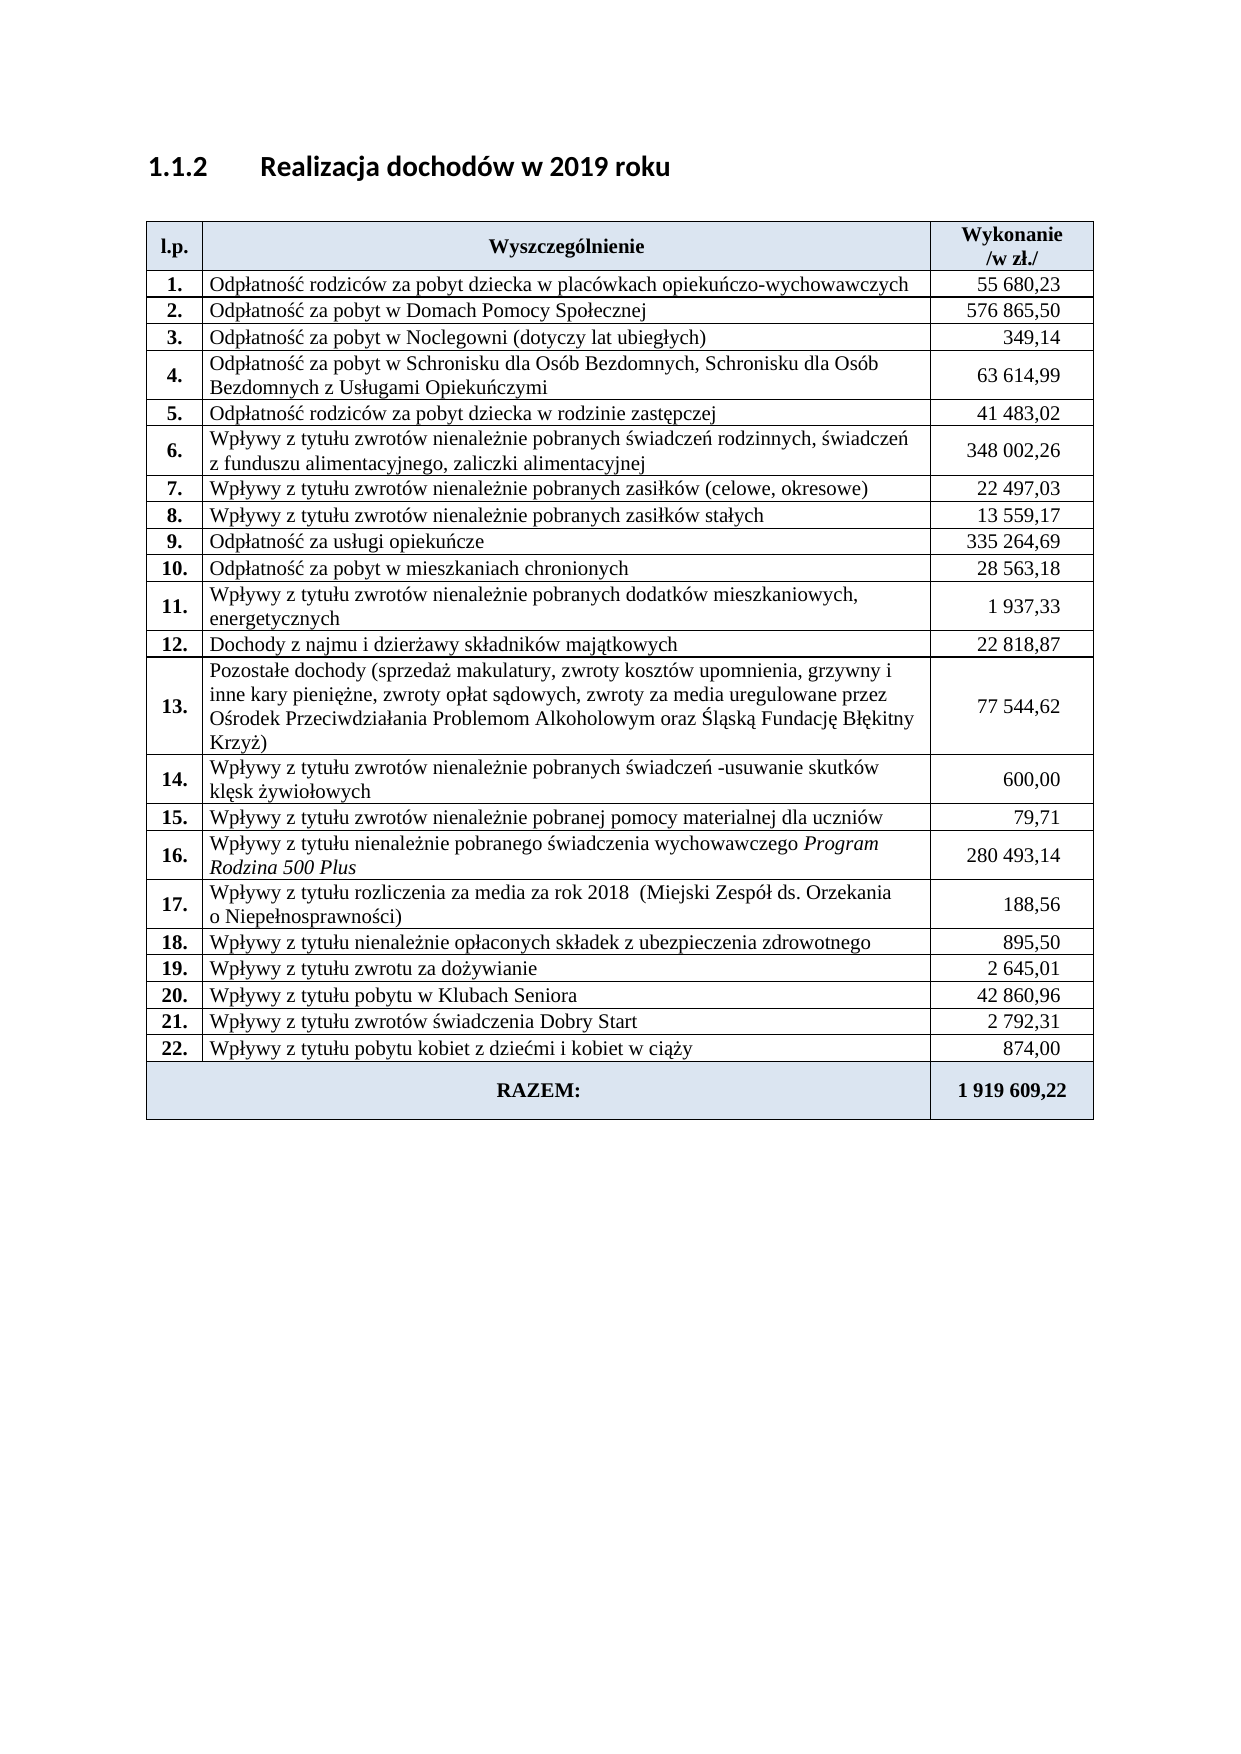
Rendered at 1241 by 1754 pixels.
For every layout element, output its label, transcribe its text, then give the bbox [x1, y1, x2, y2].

table_cell 280 493,14 [931, 831, 1093, 879]
table_cell Odpłatność za pobyt w Schronisku dla Osób Bezdomnych, Schronisku dla Osób Bezdomnych z Usługami Opiekuńczymi [203, 351, 930, 399]
table_cell 895,50 [931, 929, 1093, 954]
table_cell 11. [147, 582, 202, 630]
table_cell 19. [147, 955, 202, 981]
table_header Wykonanie /w zł./ [931, 222, 1093, 270]
table_cell 874,00 [931, 1035, 1093, 1061]
table_cell 63 614,99 [931, 351, 1093, 399]
table_cell 2 792,31 [931, 1009, 1093, 1034]
table_cell Wpływy z tytułu zwrotów nienależnie pobranych zasiłków stałych [203, 502, 930, 528]
table_cell 16. [147, 831, 202, 879]
table_cell Odpłatność za usługi opiekuńcze [203, 529, 930, 554]
table_cell Wpływy z tytułu rozliczenia za media za rok 2018 (Miejski Zespół ds. Orzekania o Niepełnosprawności) [203, 880, 930, 928]
table_cell Odpłatność za pobyt w Domach Pomocy Społecznej [203, 298, 930, 323]
table_cell Dochody z najmu i dzierżawy składników majątkowych [203, 631, 930, 656]
table_cell Wpływy z tytułu zwrotów świadczenia Dobry Start [203, 1009, 930, 1034]
table_cell 1 919 609,22 [931, 1062, 1093, 1119]
table_cell 7. [147, 476, 202, 501]
table_cell 2. [147, 298, 202, 323]
table_cell 42 860,96 [931, 982, 1093, 1007]
table_cell 22 497,03 [931, 476, 1093, 501]
table_cell Wpływy z tytułu zwrotów nienależnie pobranej pomocy materialnej dla uczniów [203, 804, 930, 829]
table_cell Wpływy z tytułu zwrotów nienależnie pobranych zasiłków (celowe, okresowe) [203, 476, 930, 501]
table_cell Wpływy z tytułu zwrotów nienależnie pobranych dodatków mieszkaniowych, energetycznych [203, 582, 930, 630]
table_cell 22. [147, 1035, 202, 1061]
table_cell Wpływy z tytułu nienależnie opłaconych składek z ubezpieczenia zdrowotnego [203, 929, 930, 954]
table_header l.p. [147, 222, 202, 270]
table_cell 18. [147, 929, 202, 954]
table_cell 55 680,23 [931, 271, 1093, 296]
table_cell 41 483,02 [931, 400, 1093, 425]
table_cell 9. [147, 529, 202, 554]
table_cell 4. [147, 351, 202, 399]
table_cell 79,71 [931, 804, 1093, 829]
table_cell 5. [147, 400, 202, 425]
list Realizacja dochodów w 2019 roku [148, 148, 1093, 183]
table_cell Pozostałe dochody (sprzedaż makulatury, zwroty kosztów upomnienia, grzywny i inne kary pieniężne, zwroty opłat sądowych, zwroty za media uregulowane przez Ośrodek Przeciwdziałania Problemom Alkoholowym oraz Śląską Fundację Błękitny Krzyż) [203, 658, 930, 754]
table_cell 188,56 [931, 880, 1093, 928]
table_cell 576 865,50 [931, 298, 1093, 323]
table_cell 14. [147, 755, 202, 803]
table_cell 13. [147, 658, 202, 754]
table_cell RAZEM: [147, 1062, 930, 1119]
table_cell 20. [147, 982, 202, 1007]
table_cell 3. [147, 324, 202, 349]
table_cell 348 002,26 [931, 426, 1093, 474]
table_cell Wpływy z tytułu nienależnie pobranego świadczenia wychowawczego Program Rodzina 500 Plus [203, 831, 930, 879]
table_cell 349,14 [931, 324, 1093, 349]
table_cell Wpływy z tytułu zwrotów nienależnie pobranych świadczeń -usuwanie skutków klęsk żywiołowych [203, 755, 930, 803]
table_cell 10. [147, 555, 202, 581]
table_cell 6. [147, 426, 202, 474]
table_cell 77 544,62 [931, 658, 1093, 754]
table_cell 335 264,69 [931, 529, 1093, 554]
table_cell 1 937,33 [931, 582, 1093, 630]
table_cell Wpływy z tytułu pobytu kobiet z dziećmi i kobiet w ciąży [203, 1035, 930, 1061]
table_cell 15. [147, 804, 202, 829]
table_cell Odpłatność za pobyt w mieszkaniach chronionych [203, 555, 930, 581]
table_cell 22 818,87 [931, 631, 1093, 656]
table_cell Wpływy z tytułu zwrotu za dożywianie [203, 955, 930, 981]
table_cell 1. [147, 271, 202, 296]
table_cell 8. [147, 502, 202, 528]
table_cell 600,00 [931, 755, 1093, 803]
table_cell 12. [147, 631, 202, 656]
table_cell Wpływy z tytułu pobytu w Klubach Seniora [203, 982, 930, 1007]
table_cell 2 645,01 [931, 955, 1093, 981]
table_cell Wpływy z tytułu zwrotów nienależnie pobranych świadczeń rodzinnych, świadczeń z funduszu alimentacyjnego, zaliczki alimentacyjnej [203, 426, 930, 474]
table_cell 17. [147, 880, 202, 928]
table_cell 13 559,17 [931, 502, 1093, 528]
table_header Wyszczególnienie [203, 222, 930, 270]
table_cell 21. [147, 1009, 202, 1034]
table_cell Odpłatność za pobyt w Noclegowni (dotyczy lat ubiegłych) [203, 324, 930, 349]
table_cell Odpłatność rodziców za pobyt dziecka w placówkach opiekuńczo-wychowawczych [203, 271, 930, 296]
table_cell 28 563,18 [931, 555, 1093, 581]
table_cell Odpłatność rodziców za pobyt dziecka w rodzinie zastępczej [203, 400, 930, 425]
